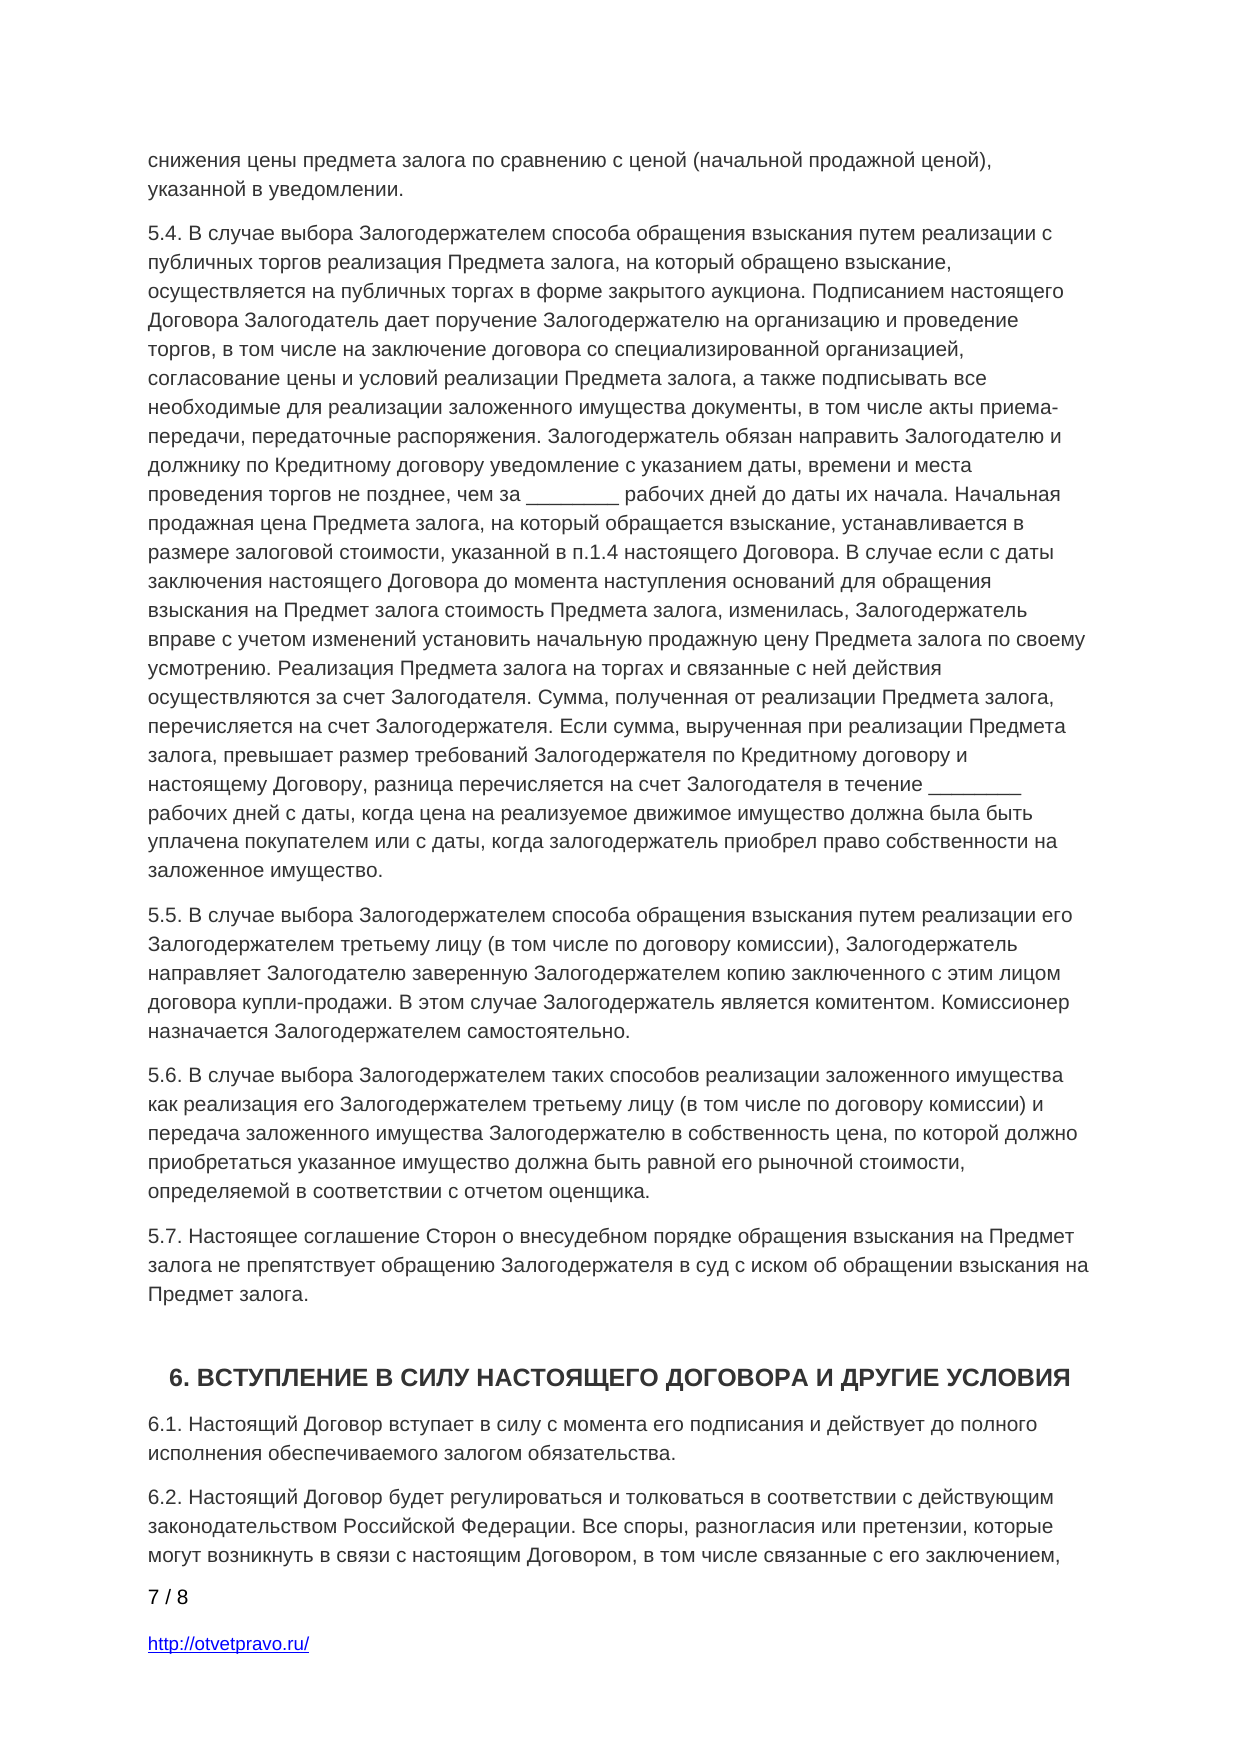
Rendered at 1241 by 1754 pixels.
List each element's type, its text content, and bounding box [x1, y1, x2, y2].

text 5.7. Настоящее соглашение Сторон о внесудебном порядке обращения взыскания на Предмет залога не препятствует обращению Залогодержателя в суд с иском об обращении взыскания на Предмет залога. [148, 1224, 1092, 1306]
text 6. ВСТУПЛЕНИЕ В СИЛУ НАСТОЯЩЕГО ДОГОВОРА И ДРУГИЕ УСЛОВИЯ [148, 1363, 1092, 1391]
text 6.1. Настоящий Договор вступает в силу с момента его подписания и действует до полного исполнения обеспечиваемого залогом обязательства. [148, 1411, 1092, 1464]
text 5.4. В случае выбора Залогодержателем способа обращения взыскания путем реализации с публичных торгов реализация Предмета залога, на который обращено взыскание, осуществляется на публичных торгах в форме закрытого аукциона. Подписанием настоящего Договора Залогодатель дает поручение Залогодержателю на организацию и проведение торгов, в том числе на заключение договора со специализированной организацией, согласование цены и условий реализации Предмета залога, а также подписывать все необходимые для реализации заложенного имущества документы, в том числе акты приема-передачи, передаточные распоряжения. Залогодержатель обязан направить Залогодателю и должнику по Кредитному договору уведомление с указанием даты, времени и места проведения торгов не позднее, чем за ________ рабочих дней до даты их начала. Начальная продажная цена Предмета залога, на который обращается взыскание, устанавливается в размере залоговой стоимости, указанной в п.1.4 настоящего Договора. В случае если с даты заключения настоящего Договора до момента наступления оснований для обращения взыскания на Предмет залога стоимость Предмета залога, изменилась, Залогодержатель вправе с учетом изменений установить начальную продажную цену Предмета залога по своему усмотрению. Реализация Предмета залога на торгах и связанные с ней действия осуществляются за счет Залогодателя. Сумма, полученная от реализации Предмета залога, перечисляется на счет Залогодержателя. Если сумма, вырученная при реализации Предмета залога, превышает размер требований Залогодержателя по Кредитному договору и настоящему Договору, разница перечисляется на счет Залогодателя в течение ________ рабочих дней с даты, когда цена на реализуемое движимое имущество должна была быть уплачена покупателем или с даты, когда залогодержатель приобрел право собственности на заложенное имущество. [148, 221, 1092, 882]
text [148, 148, 1092, 201]
text 5.5. В случае выбора Залогодержателем способа обращения взыскания путем реализации его Залогодержателем третьему лицу (в том числе по договору комиссии), Залогодержатель направляет Залогодателю заверенную Залогодержателем копию заключенного с этим лицом договора купли-продажи. В этом случае Залогодержатель является комитентом. Комиссионер назначается Залогодержателем самостоятельно. [148, 903, 1092, 1043]
text 5.6. В случае выбора Залогодержателем таких способов реализации заложенного имущества как реализация его Залогодержателем третьему лицу (в том числе по договору комиссии) и передача заложенного имущества Залогодержателю в собственность цена, по которой должно приобретаться указанное имущество должна быть равной его рыночной стоимости, определяемой в соответствии с отчетом оценщика. [148, 1063, 1092, 1203]
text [148, 1485, 1092, 1567]
